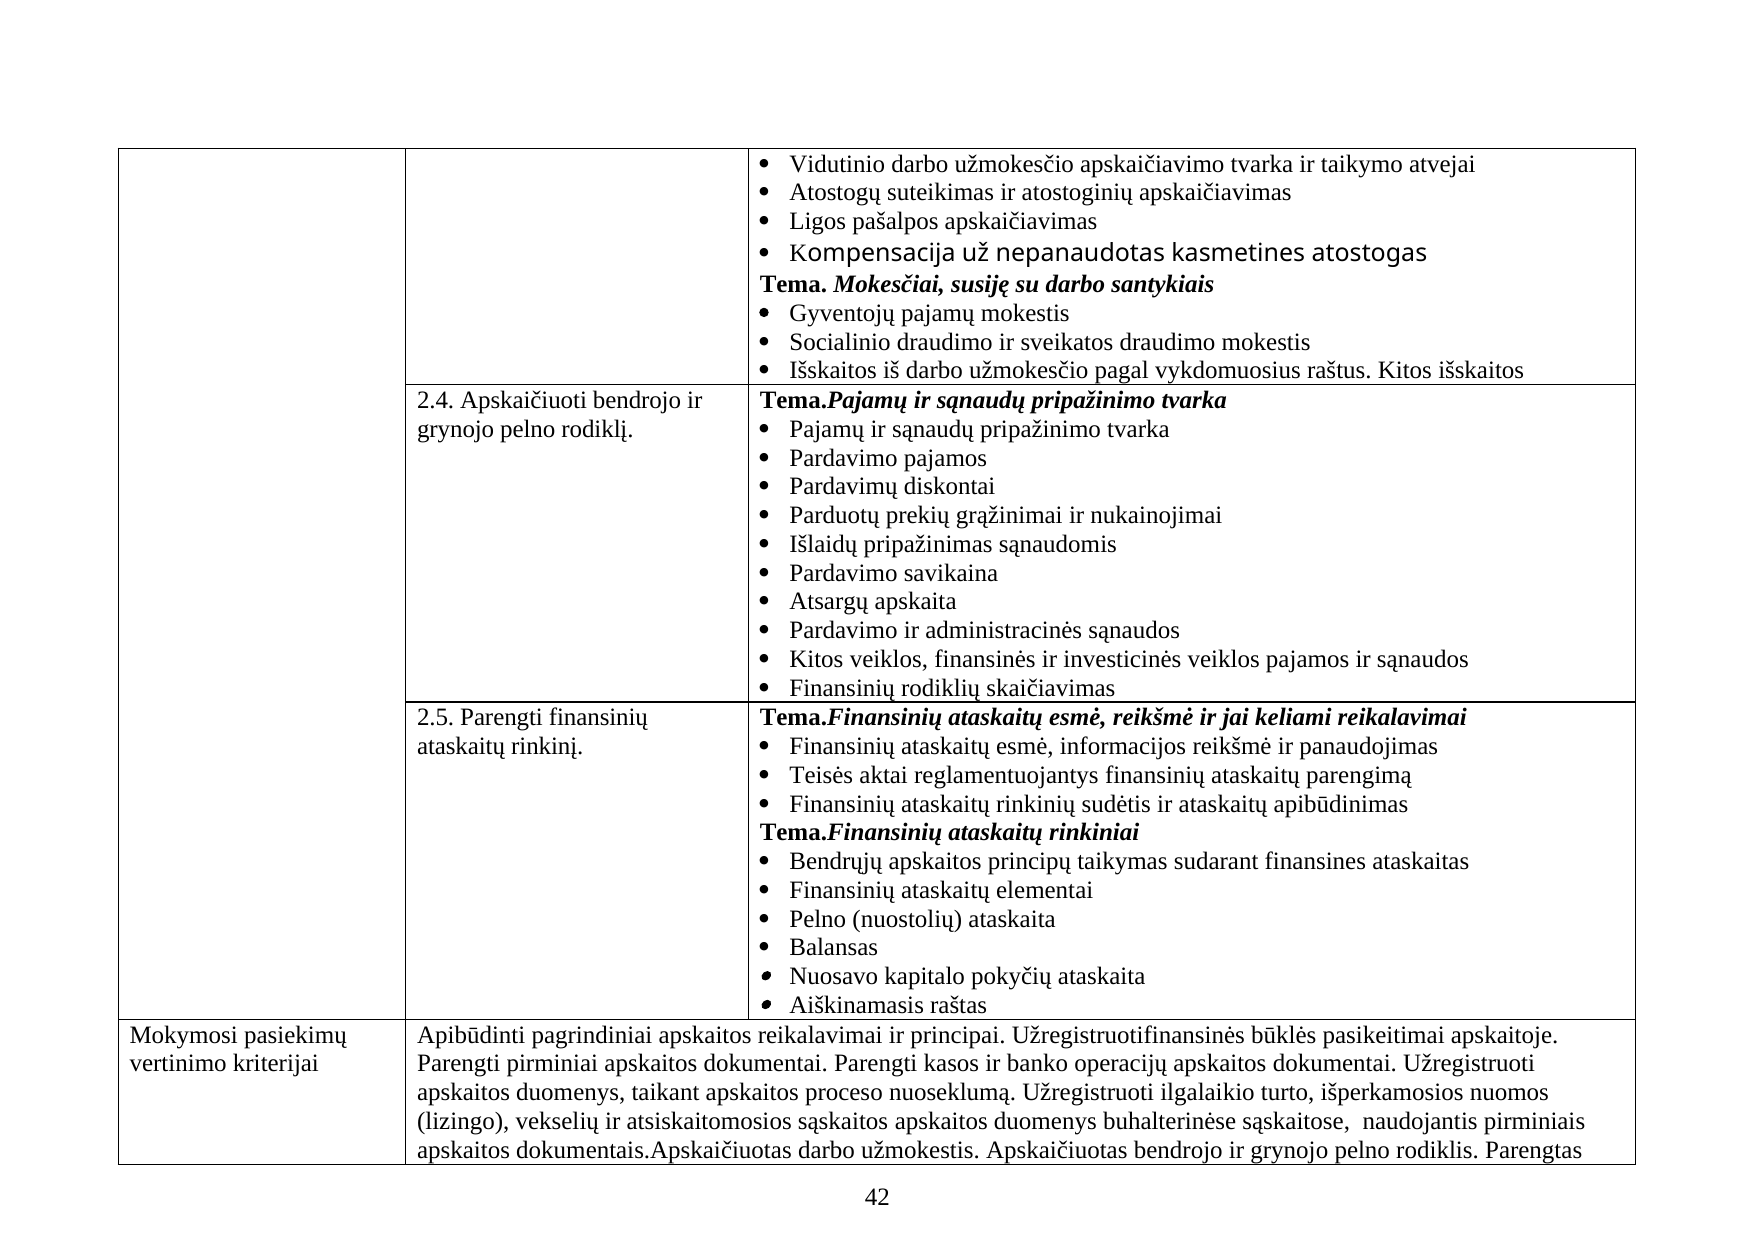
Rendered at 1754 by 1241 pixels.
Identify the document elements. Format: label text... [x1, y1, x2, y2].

table_cell Tema.Finansinių ataskaitų esmė, reikšmė ir jai keliami reikalavimai Finansinių ataskaitų esmė, informacijos reikšmė ir panaudojimas Teisės aktai reglamentuojantys finansinių ataskaitų parengimą Finansinių ataskaitų rinkinių sudėtis ir ataskaitų apibūdinimas Tema.Finansinių ataskaitų rinkiniai Bendrųjų apskaitos principų taikymas sudarant finansines ataskaitas Finansinių ataskaitų elementai Pelno (nuostolių) ataskaita Balansas Nuosavo kapitalo pokyčių ataskaita Aiškinamasis raštas [749, 703, 1635, 1019]
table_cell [406, 149, 748, 384]
table_cell Tema.Pajamų ir sąnaudų pripažinimo tvarka Pajamų ir sąnaudų pripažinimo tvarka Pardavimo pajamos Pardavimų diskontai Parduotų prekių grąžinimai ir nukainojimai Išlaidų pripažinimas sąnaudomis Pardavimo savikaina Atsargų apskaita Pardavimo ir administracinės sąnaudos Kitos veiklos, finansinės ir investicinės veiklos pajamos ir sąnaudos Finansinių rodiklių skaičiavimas [749, 385, 1635, 701]
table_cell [119, 1020, 405, 1163]
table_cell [749, 149, 1635, 384]
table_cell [406, 1020, 1635, 1163]
table_cell 2.4. Apskaičiuoti bendrojo ir grynojo pelno rodiklį. [406, 385, 748, 701]
table_cell 2.5. Parengti finansinių ataskaitų rinkinį. [406, 703, 748, 1019]
